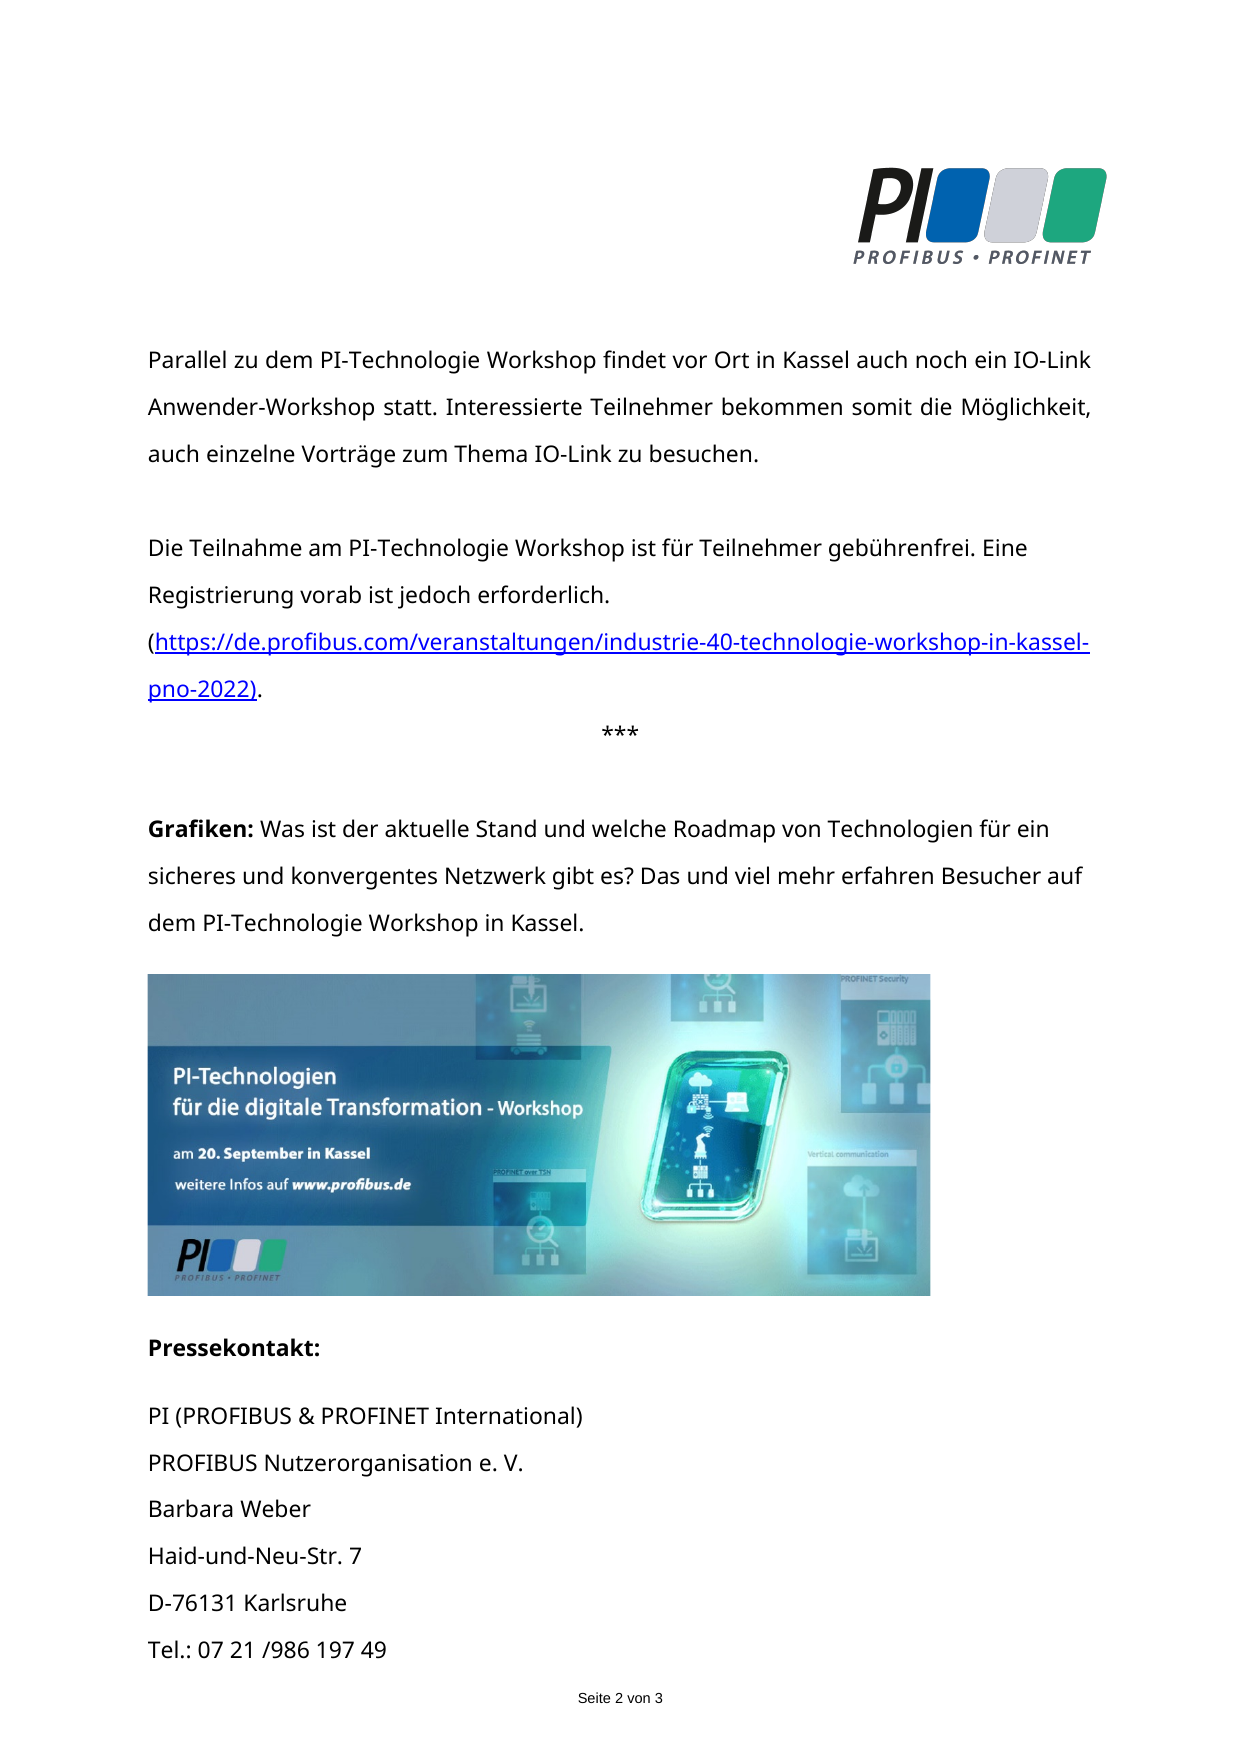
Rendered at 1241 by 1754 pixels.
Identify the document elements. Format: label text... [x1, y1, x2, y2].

subtitle D-76131 Karlsruhe [148, 1587, 1092, 1618]
text *** [148, 719, 1092, 751]
text PI (PROFIBUS & PROFINET International) [148, 1399, 1092, 1431]
text Grafiken: Was ist der aktuelle Stand und welche Roadmap von Technologien für ein sicheres und konvergentes Netzwerk gibt es? Das und viel mehr erfahren Besucher auf dem PI-Technologie Workshop in Kassel. [148, 813, 1092, 938]
text Parallel zu dem PI-Technologie Workshop findet vor Ort in Kassel auch noch ein IO-Link Anwender-Workshop statt. Interessierte Teilnehmer bekommen somit die Möglichkeit, auch einzelne Vorträge zum Thema IO-Link zu besuchen. [148, 344, 1092, 469]
subtitle Haid-und-Neu-Str. 7 [148, 1540, 1092, 1571]
text Tel.: 07 21 /986 197 49 [148, 1634, 1092, 1665]
text Die Teilnahme am PI-Technologie Workshop ist für Teilnehmer gebührenfrei. Eine Registrierung vorab ist jedoch erforderlich. (https://de.profibus.com/veranstaltungen/industrie-40-technologie-workshop-in-kassel-pno-2022). [148, 532, 1092, 704]
picture [147, 974, 931, 1296]
text Pressekontakt: [148, 1332, 1092, 1363]
text PROFIBUS Nutzerorganisation e. V. [148, 1446, 1092, 1478]
picture [850, 163, 1110, 270]
